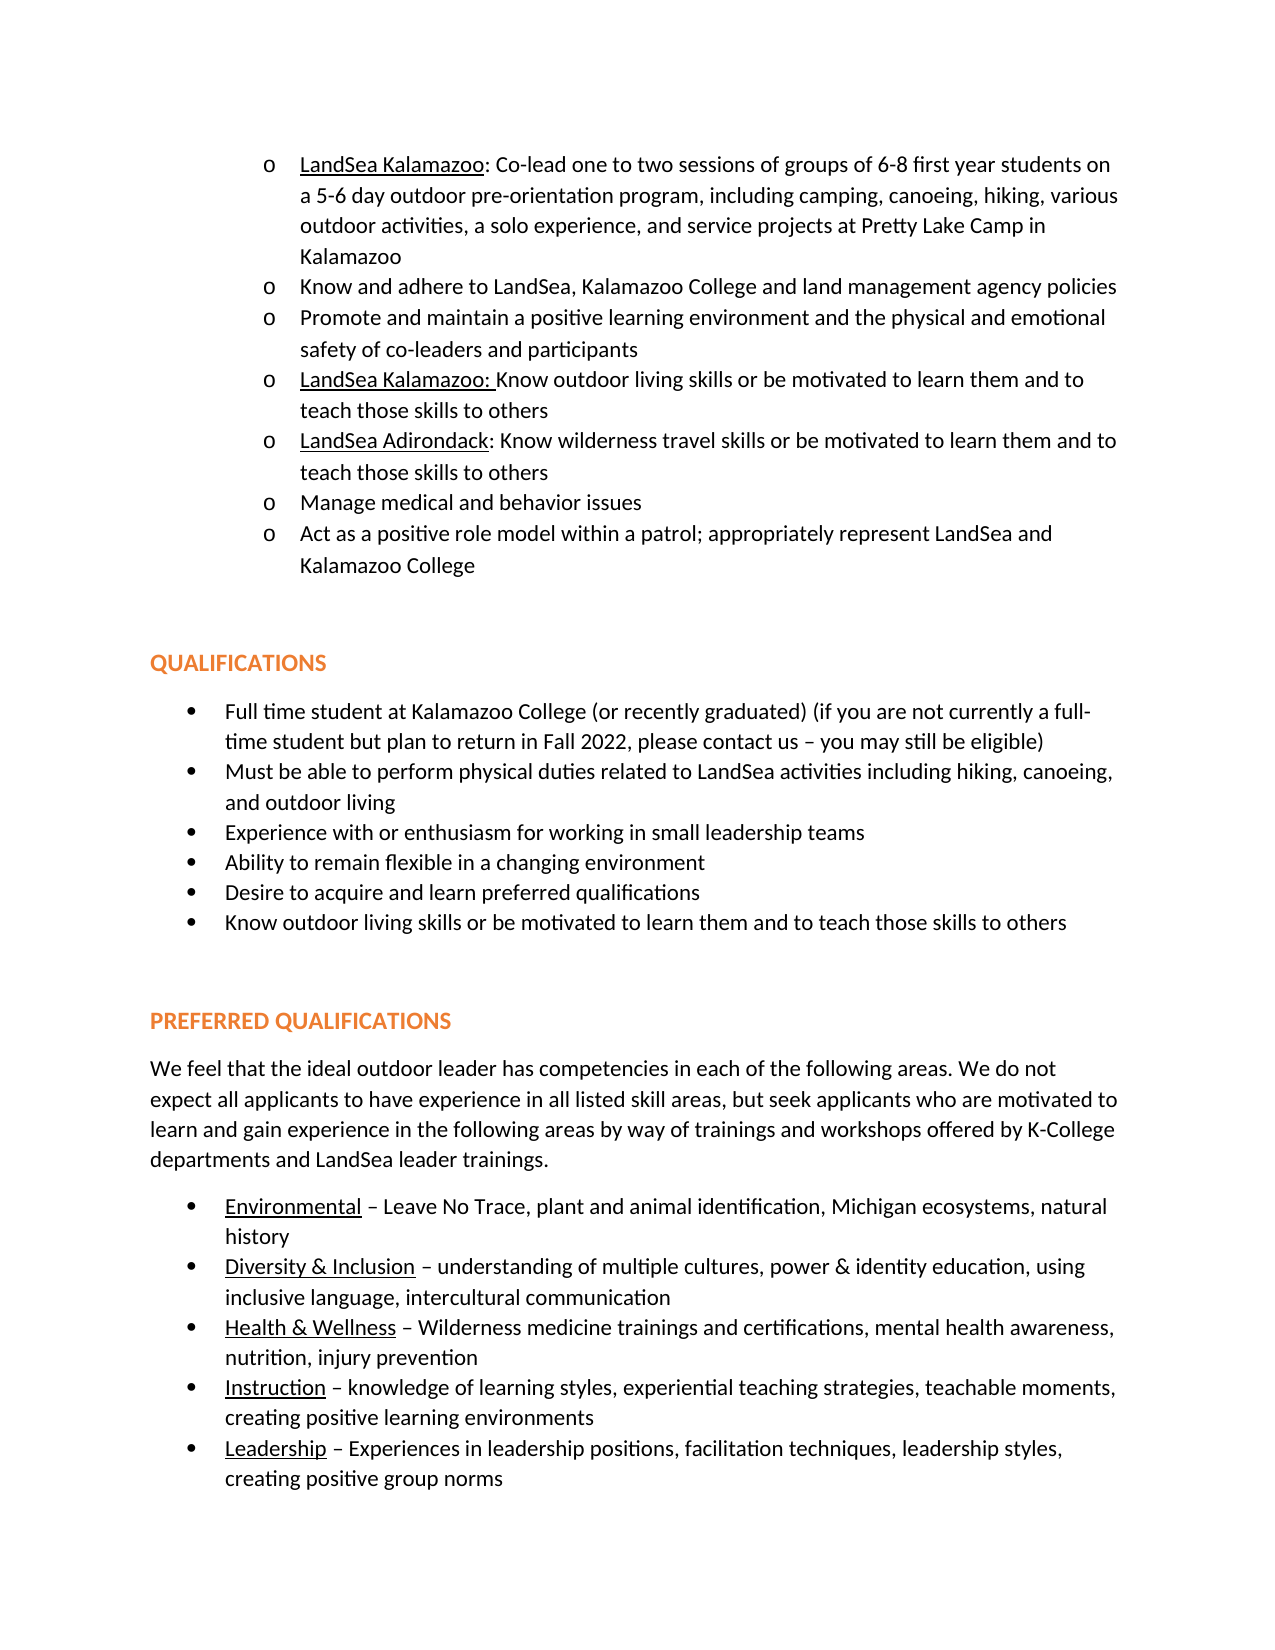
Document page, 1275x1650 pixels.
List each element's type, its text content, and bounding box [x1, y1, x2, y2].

list Manage medical and behavior issues [262, 488, 1125, 517]
list Experience with or enthusiasm for working in small leadership teams [187, 818, 1125, 846]
list LandSea Kalamazoo: Co-lead one to two sessions of groups of 6-8 first year students on a 5-6 day outdoor pre-orientation program, including camping, canoeing, hiking, various outdoor activities, a solo experience, and service projects at Pretty Lake Camp in Kalamazoo [262, 150, 1125, 270]
list Health & Wellness – Wilderness medicine trainings and certifications, mental health awareness, nutrition, injury prevention [187, 1313, 1125, 1371]
list Promote and maintain a positive learning environment and the physical and emotional safety of co-leaders and participants [262, 303, 1125, 363]
list LandSea Kalamazoo: Know outdoor living skills or be motivated to learn them and to teach those skills to others [262, 365, 1125, 424]
list Act as a positive role model within a patrol; appropriately represent LandSea and Kalamazoo College [262, 519, 1125, 579]
list Must be able to perform physical duties related to LandSea activities including hiking, canoeing, and outdoor living [187, 757, 1125, 816]
text QUALIFICATIONS [150, 647, 1125, 678]
text PREFERRED QUALIFICATIONS [150, 1005, 1125, 1035]
list Ability to remain flexible in a changing environment [187, 848, 1125, 876]
list Know and adhere to LandSea, Kalamazoo College and land management agency policies [262, 272, 1125, 301]
text We feel that the ideal outdoor leader has competencies in each of the following areas. We do not expect all applicants to have experience in all listed skill areas, but seek applicants who are motivated to learn and gain experience in the following areas by way of trainings and workshops offered by K-College departments and LandSea leader trainings. [150, 1054, 1125, 1173]
list Desire to acquire and learn preferred qualifications [187, 878, 1125, 906]
list Instruction – knowledge of learning styles, experiential teaching strategies, teachable moments, creating positive learning environments [187, 1373, 1125, 1431]
list Know outdoor living skills or be motivated to learn them and to teach those skills to others [187, 908, 1125, 936]
list Leadership – Experiences in leadership positions, facilitation techniques, leadership styles, creating positive group norms [187, 1434, 1125, 1492]
list Environmental – Leave No Trace, plant and animal identification, Michigan ecosystems, natural history [187, 1192, 1125, 1250]
list LandSea Adirondack: Know wilderness travel skills or be motivated to learn them and to teach those skills to others [262, 427, 1125, 486]
list Diversity & Inclusion – understanding of multiple cultures, power & identity education, using inclusive language, intercultural communication [187, 1252, 1125, 1311]
list Full time student at Kalamazoo College (or recently graduated) (if you are not currently a full-time student but plan to return in Fall 2022, please contact us – you may still be eligible) [187, 697, 1125, 755]
